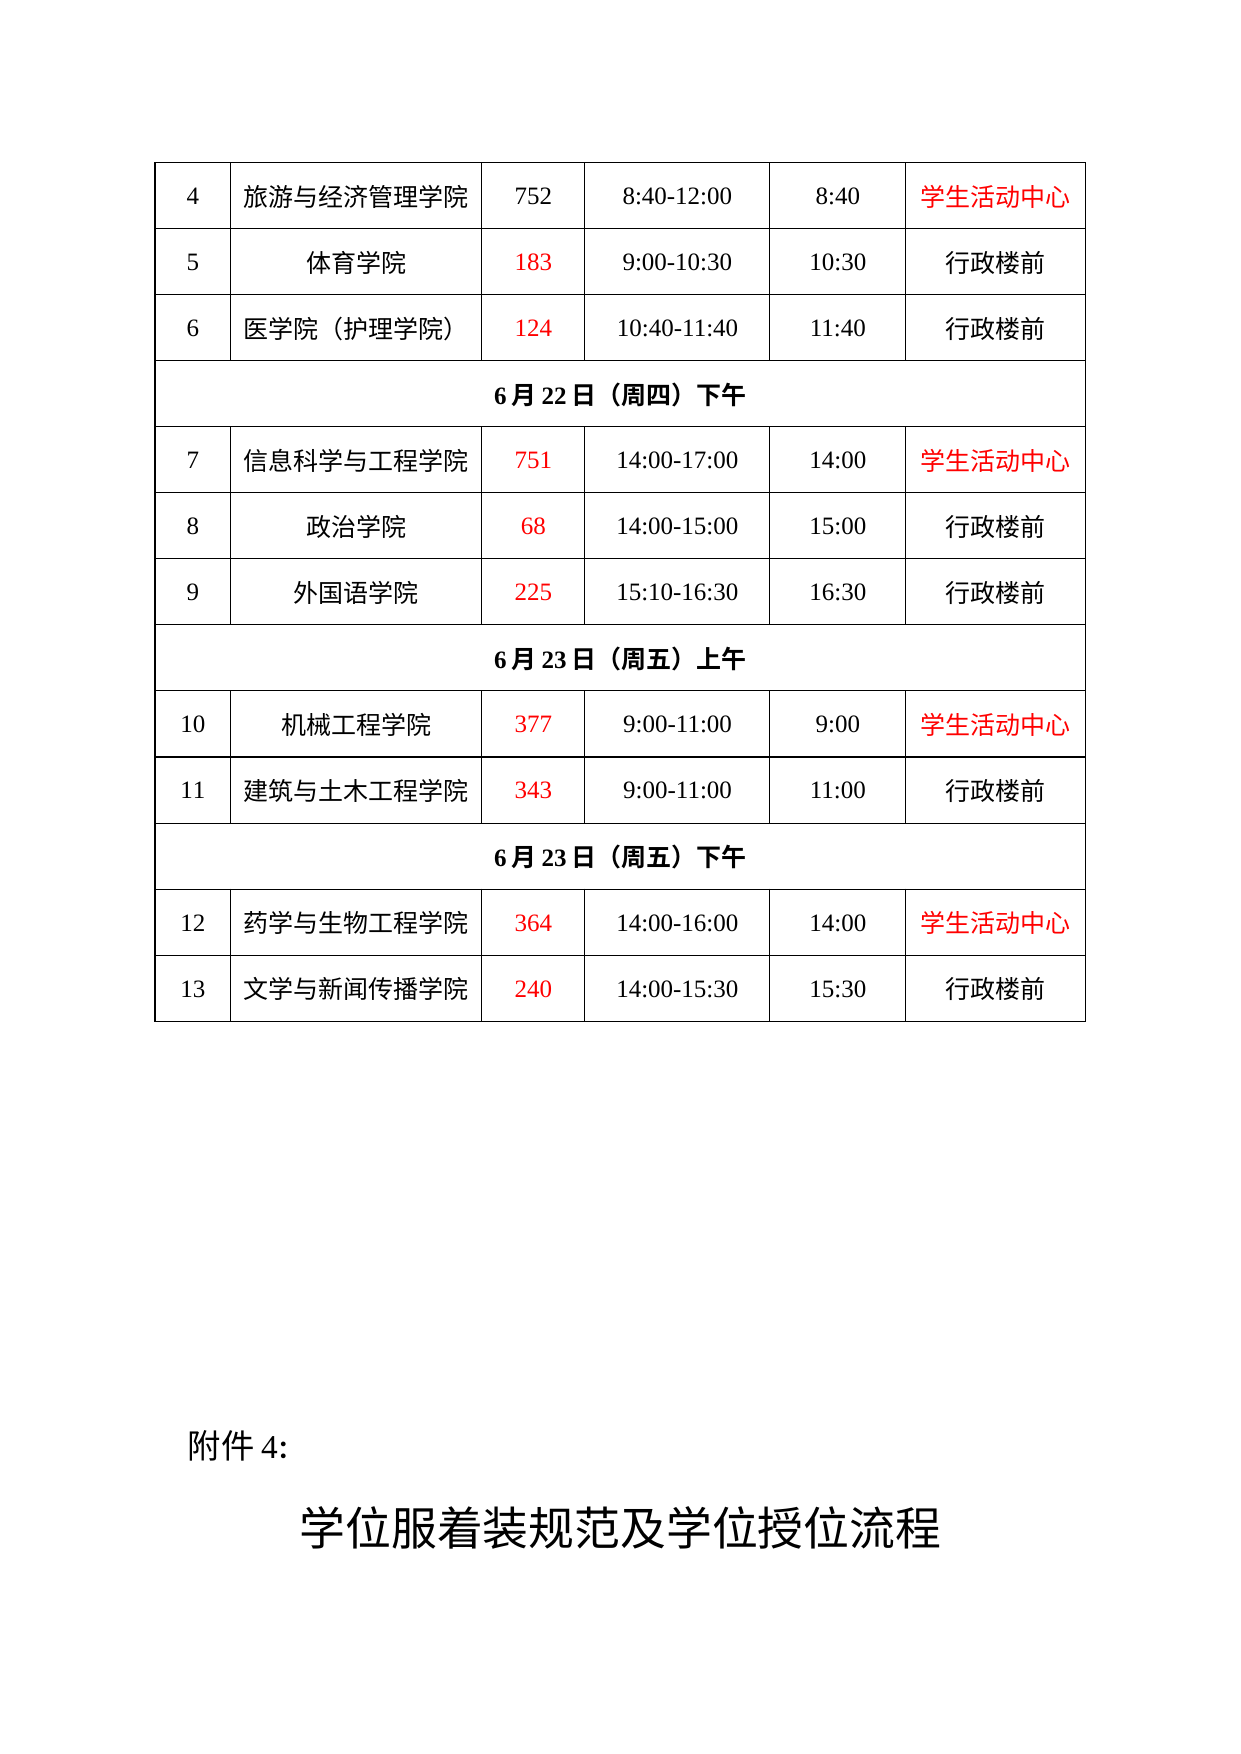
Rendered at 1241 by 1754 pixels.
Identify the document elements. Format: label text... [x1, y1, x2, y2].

text 学位服着装规范及学位授位流程 [187, 1477, 1053, 1574]
table_cell 752 [482, 163, 584, 228]
table_cell 12 [156, 890, 230, 954]
text 附件4： [187, 1412, 1053, 1477]
table_cell 医学院（护理学院） [231, 295, 481, 360]
table_cell 11 [156, 758, 230, 822]
table_cell 6月22日（周四）下午 [156, 361, 1085, 426]
table_cell 14:00 [770, 427, 905, 492]
table_cell 行政楼前 [906, 295, 1085, 360]
table_cell 文学与新闻传播学院 [231, 956, 481, 1021]
table_cell 183 [482, 229, 584, 294]
table_cell 377 [482, 691, 584, 756]
table_cell 8:40-12:00 [585, 163, 769, 228]
table_cell 行政楼前 [906, 493, 1085, 558]
table_cell 政治学院 [231, 493, 481, 558]
table_cell 9 [156, 559, 230, 624]
table_cell 10 [156, 691, 230, 756]
table_cell 240 [482, 956, 584, 1021]
table_cell 体育学院 [231, 229, 481, 294]
table_cell 343 [482, 758, 584, 822]
table_cell 行政楼前 [906, 559, 1085, 624]
table_cell 14:00-15:30 [585, 956, 769, 1021]
table_cell 14:00-16:00 [585, 890, 769, 954]
table_cell 7 [156, 427, 230, 492]
table_cell 14:00-17:00 [585, 427, 769, 492]
table_cell 10:40-11:40 [585, 295, 769, 360]
table_cell 8 [156, 493, 230, 558]
table_cell 行政楼前 [906, 229, 1085, 294]
table_cell 14:00-15:00 [585, 493, 769, 558]
table_cell 8:40 [770, 163, 905, 228]
table_cell 15:00 [770, 493, 905, 558]
table_cell 15:30 [770, 956, 905, 1021]
table_cell 9:00 [770, 691, 905, 756]
table_cell 信息科学与工程学院 [231, 427, 481, 492]
table_cell 药学与生物工程学院 [231, 890, 481, 954]
table_cell 旅游与经济管理学院 [231, 163, 481, 228]
table_cell 751 [482, 427, 584, 492]
table_cell 10:30 [770, 229, 905, 294]
table_cell 学生活动中心 [906, 691, 1085, 756]
table_cell 13 [156, 956, 230, 1021]
table_cell 学生活动中心 [906, 163, 1085, 228]
table_cell 4 [156, 163, 230, 228]
table_cell 建筑与土木工程学院 [231, 758, 481, 822]
table_cell 6月23日（周五）下午 [156, 824, 1085, 888]
table_cell 学生活动中心 [906, 890, 1085, 954]
table_cell 15:10-16:30 [585, 559, 769, 624]
table_cell 行政楼前 [906, 956, 1085, 1021]
table_cell 6月23日（周五）上午 [156, 625, 1085, 690]
table_cell 行政楼前 [906, 758, 1085, 822]
table_cell 学生活动中心 [906, 427, 1085, 492]
table_cell 364 [482, 890, 584, 954]
table_cell 225 [482, 559, 584, 624]
table_cell 68 [482, 493, 584, 558]
table_cell 9:00-11:00 [585, 758, 769, 822]
table_cell 14:00 [770, 890, 905, 954]
table_cell 9:00-10:30 [585, 229, 769, 294]
table_cell 9:00-11:00 [585, 691, 769, 756]
table_cell 11:40 [770, 295, 905, 360]
table_cell 外国语学院 [231, 559, 481, 624]
table_cell 11:00 [770, 758, 905, 822]
table_cell 5 [156, 229, 230, 294]
table_cell 124 [482, 295, 584, 360]
table_cell 16:30 [770, 559, 905, 624]
table_cell 6 [156, 295, 230, 360]
table_cell 机械工程学院 [231, 691, 481, 756]
